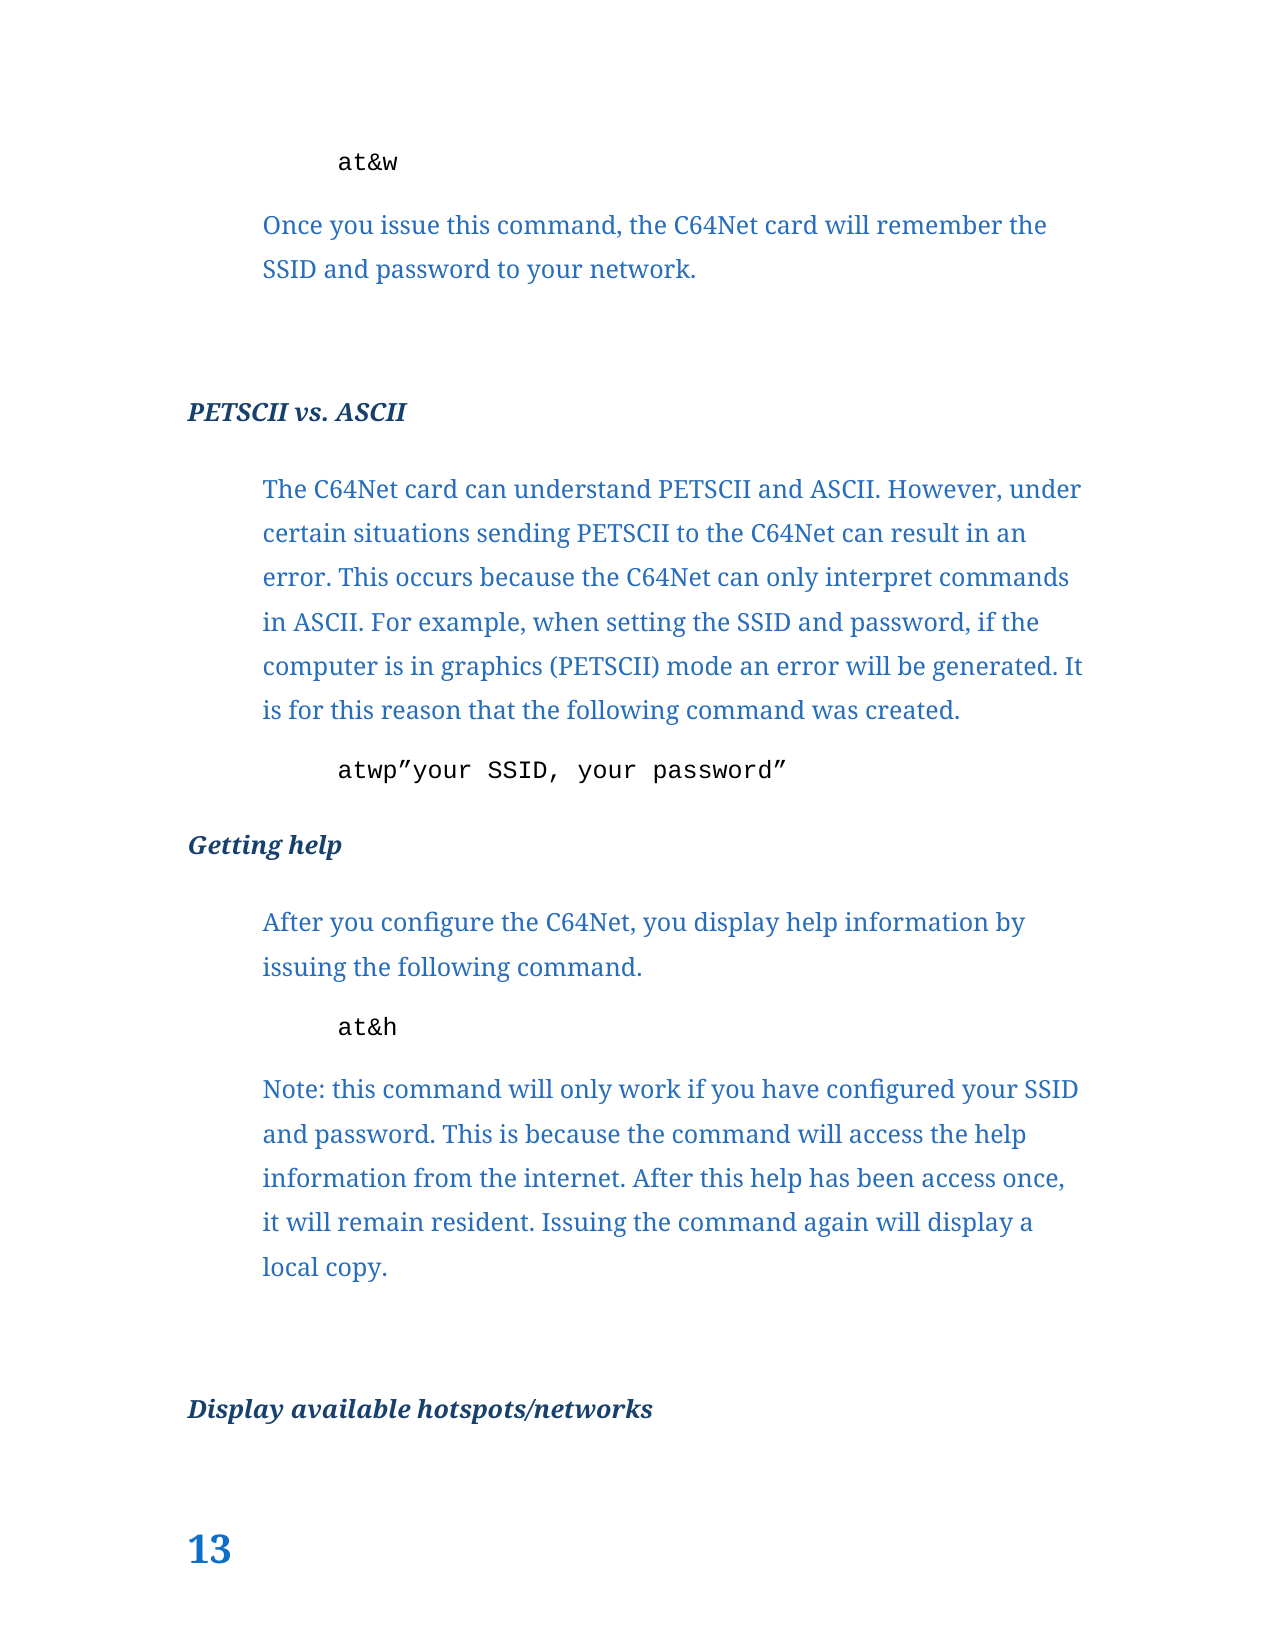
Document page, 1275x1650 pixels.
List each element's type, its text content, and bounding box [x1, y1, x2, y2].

text atwp”your SSID, your password” [262, 758, 1087, 786]
text Once you issue this command, the C64Net card will remember the SSID and password to your network. [262, 208, 1087, 286]
subtitle Getting help [187, 828, 1087, 862]
text After you configure the C64Net, you display help information by issuing the following command. [262, 905, 1087, 983]
subtitle Display available hotspots/networks [187, 1392, 1087, 1426]
subtitle PETSCII vs. ASCII [187, 394, 1087, 428]
text at&w [262, 150, 1087, 178]
text Note: this command will only work if you have configured your SSID and password. This is because the command will access the help information from the internet. After this help has been access once, it will remain resident. Issuing the command again will display a local copy. [262, 1072, 1087, 1283]
text at&h [262, 1014, 1087, 1043]
text The C64Net card can understand PETSCII and ASCII. However, under certain situations sending PETSCII to the C64Net can result in an error. This occurs because the C64Net can only interpret commands in ASCII. For example, when setting the SSID and password, if the computer is in graphics (PETSCII) mode an error will be generated. It is for this reason that the following command was created. [262, 472, 1087, 727]
